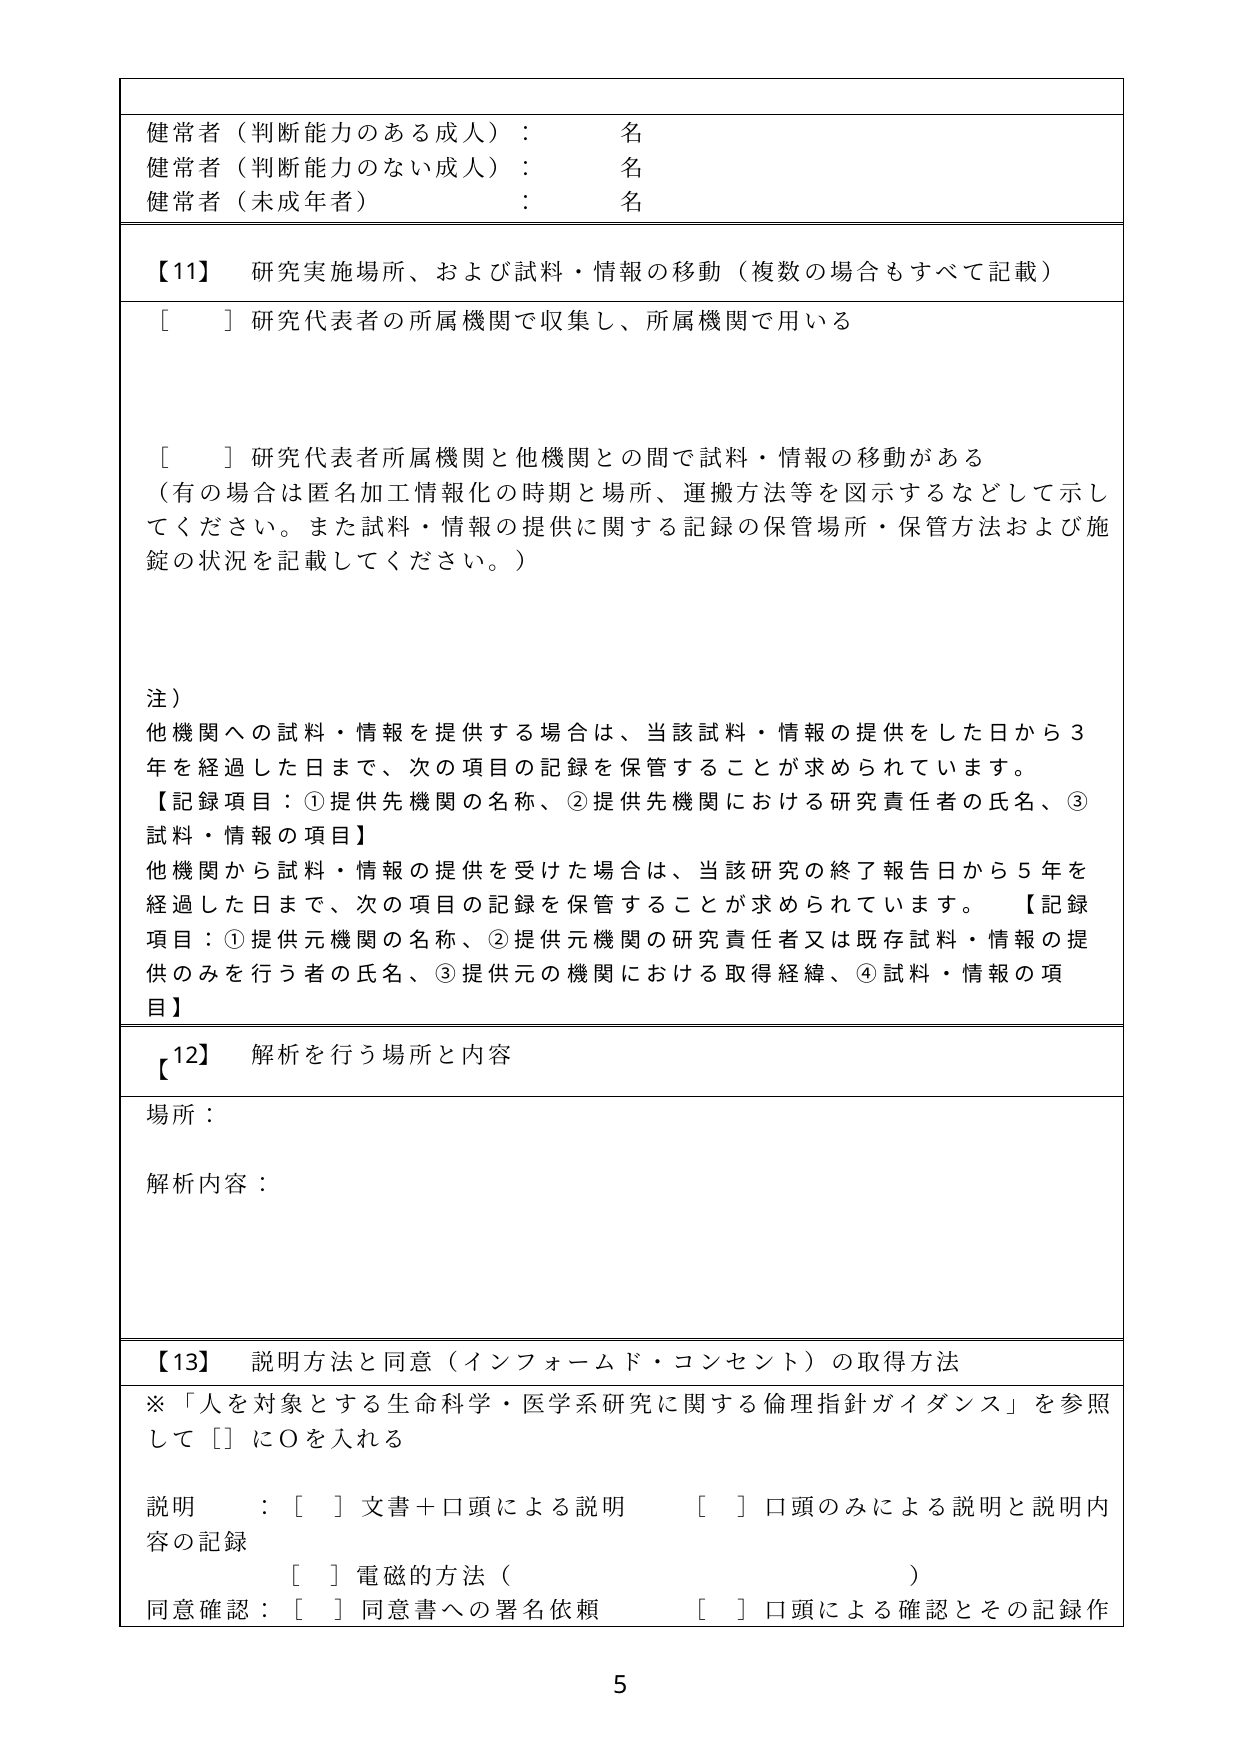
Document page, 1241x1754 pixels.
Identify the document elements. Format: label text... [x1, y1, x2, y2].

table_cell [121, 1386, 1123, 1626]
table_cell 健常者（判断能力のある成人）： 名 健常者（判断能力のない成人）： 名 健常者（未成年者） ： 名 [121, 115, 1123, 222]
table_cell ［ ］研究代表者の所属機関で収集し、所属機関で用いる ［ ］研究代表者所属機関と他機関との間で試料・情報の移動がある （有の場合は匿名加工情報化の時期と場所、運搬方法等を図示するなどして示してください。また試料・情報の提供に関する記録の保管場所・保管方法および施錠の状況を記載してください。） 注） 他機関への試料・情報を提供する場合は、当該試料・情報の提供をした日から３年を経過した日まで、次の項目の記録を保管することが求められています。 【記録項目：①提供先機関の名称、②提供先機関における研究責任者の氏名、③試料・情報の項目】 他機関から試料・情報の提供を受けた場合は、当該研究の終了報告日から５年を経過した日まで、次の項目の記録を保管することが求められています。 【記録項目：①提供元機関の名称、②提供元機関の研究責任者又は既存試料・情報の提供のみを行う者の氏名、③提供元の機関における取得経緯、④試料・情報の項目】 [121, 302, 1123, 1024]
table_cell 【11】 研究実施場所、および試料・情報の移動（複数の場合もすべて記載） [121, 225, 1123, 301]
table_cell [121, 79, 1123, 113]
table_cell 【12】 解析を行う場所と内容 [121, 1027, 1123, 1096]
table_cell 場所： 解析内容： [121, 1097, 1123, 1337]
table_cell 【13】 説明方法と同意（インフォームド・コンセント）の取得方法 [121, 1341, 1123, 1384]
